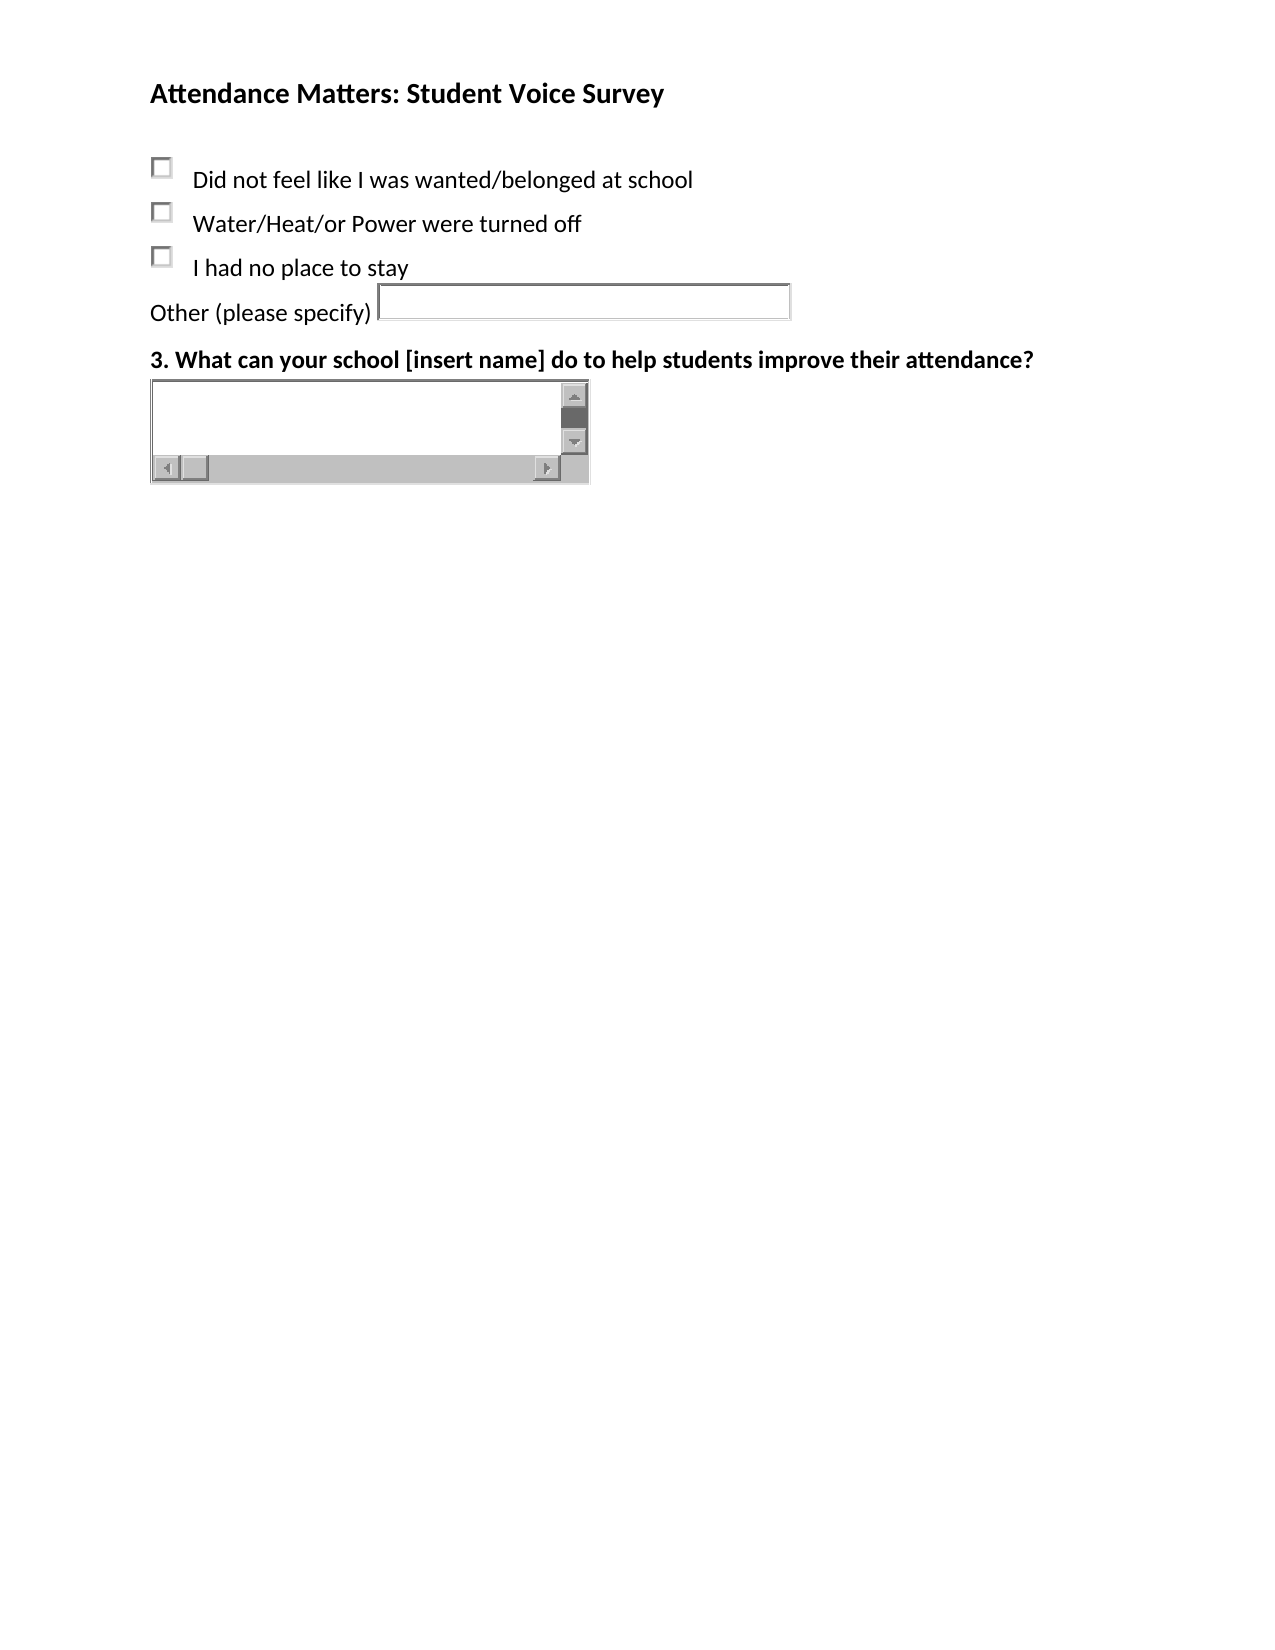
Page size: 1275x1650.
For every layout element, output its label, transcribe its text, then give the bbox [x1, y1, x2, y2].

text Other (please specify) [150, 283, 1125, 327]
text I had no place to stay [150, 239, 1125, 283]
text Did not feel like I was wanted/belonged at school [150, 150, 1125, 194]
text * 3. What can your school [insert name] do to help students improve their attendance? [150, 344, 1125, 375]
text Water/Heat/or Power were turned off [150, 194, 1125, 239]
